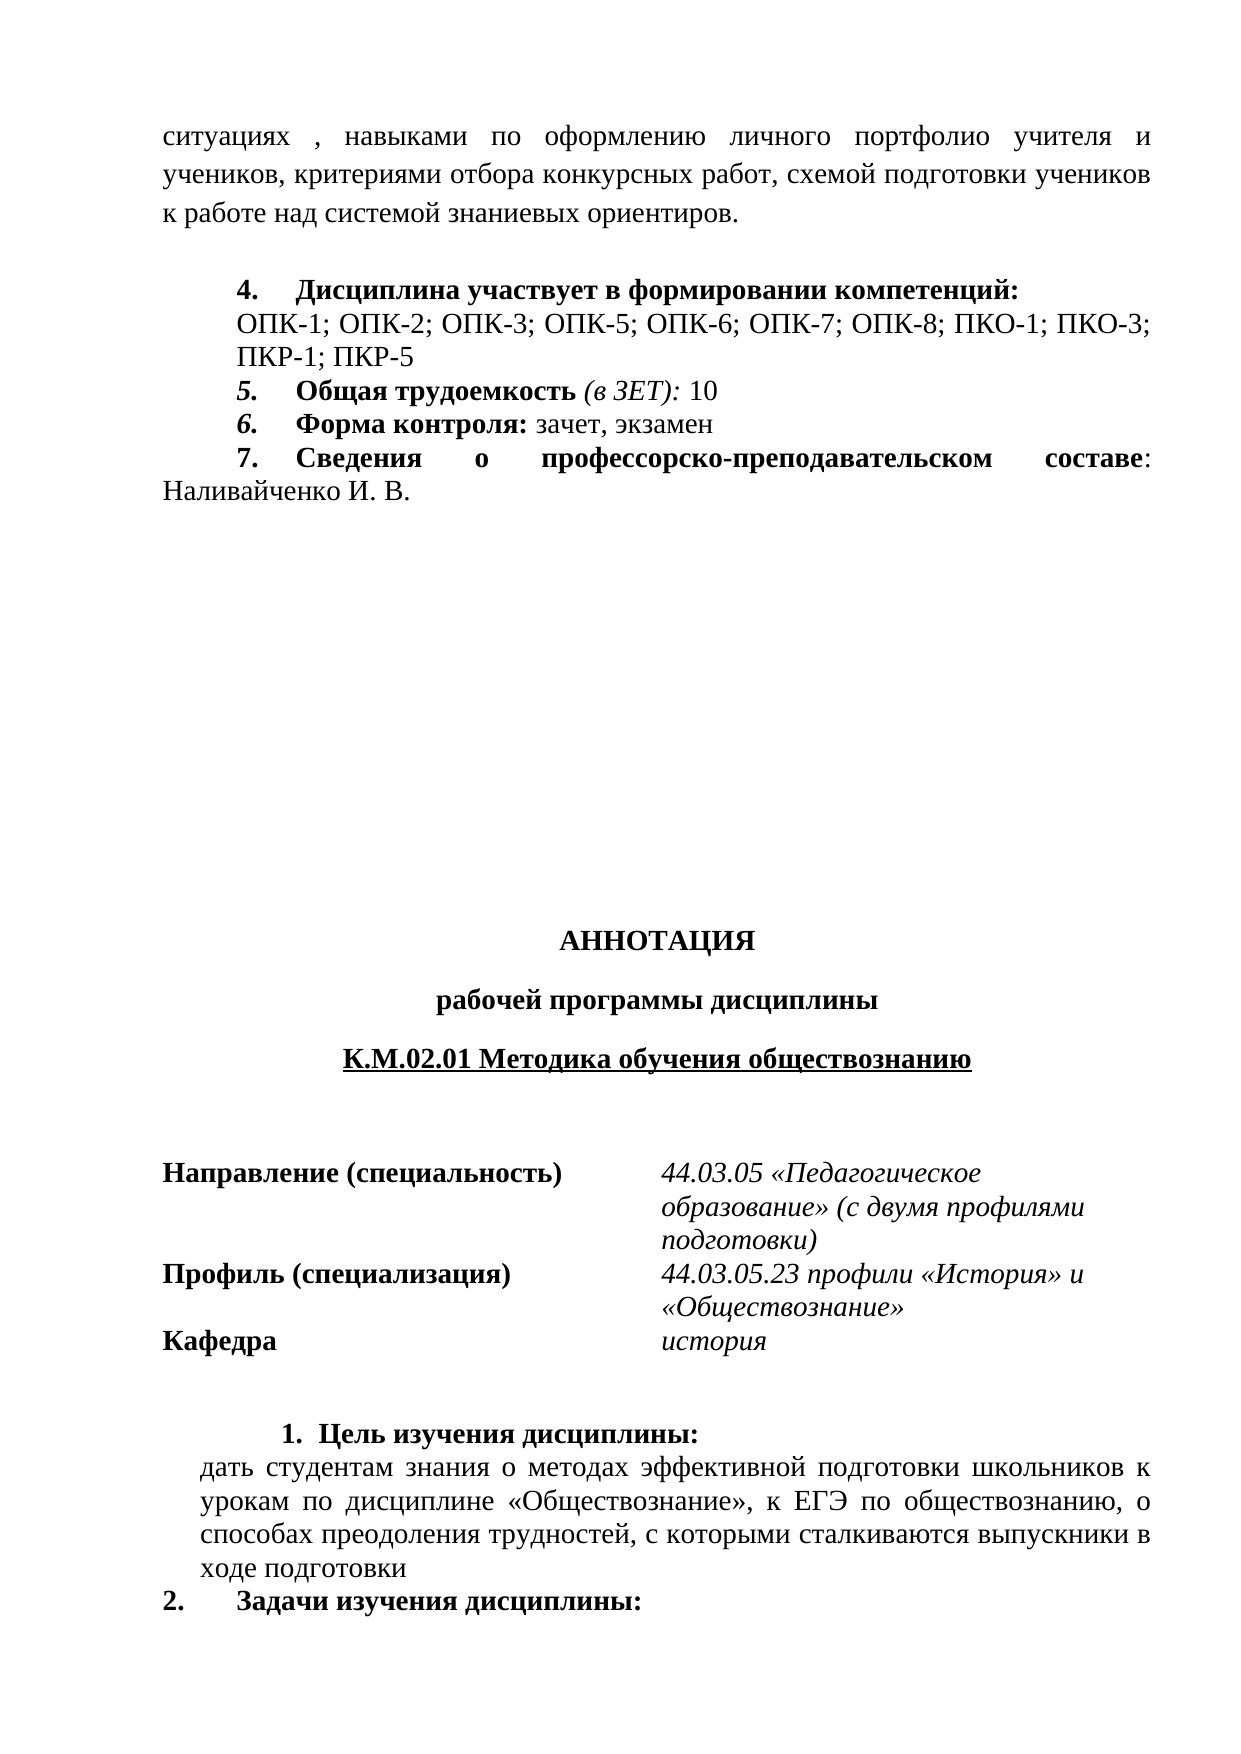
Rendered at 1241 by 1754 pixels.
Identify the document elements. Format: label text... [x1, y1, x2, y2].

text К.М.02.01 Методика обучения обществознанию [162, 1041, 1152, 1075]
text рабочей программы дисциплины [162, 982, 1152, 1016]
list Сведения о профессорско-преподавательском составе: Наливайченко И. В. [162, 440, 1152, 507]
list Задачи изучения дисциплины: [162, 1583, 1152, 1617]
list Дисциплина участвует в формировании компетенций: [162, 272, 1152, 306]
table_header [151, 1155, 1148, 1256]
list Цель изучения дисциплины: [281, 1416, 1152, 1449]
list Общая трудоемкость (в ЗЕТ): 10 [162, 373, 1152, 406]
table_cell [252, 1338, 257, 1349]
list ОПК-1; ОПК-2; ОПК-3; ОПК-5; ОПК-6; ОПК-7; ОПК-8; ПКО-1; ПКО-3; ПКР-1; ПКР-5 [236, 306, 1152, 373]
list Форма контроля: зачет, экзамен [162, 406, 1152, 440]
text дать студентам знания о методах эффективной подготовки школьников к урокам по дисциплине «Обществознание», к ЕГЭ по обществознанию, о способах преодоления трудностей, с которыми сталкиваются выпускники в ходе подготовки [200, 1449, 1152, 1583]
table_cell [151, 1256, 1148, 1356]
text АННОТАЦИЯ [162, 923, 1152, 956]
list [162, 118, 1152, 229]
